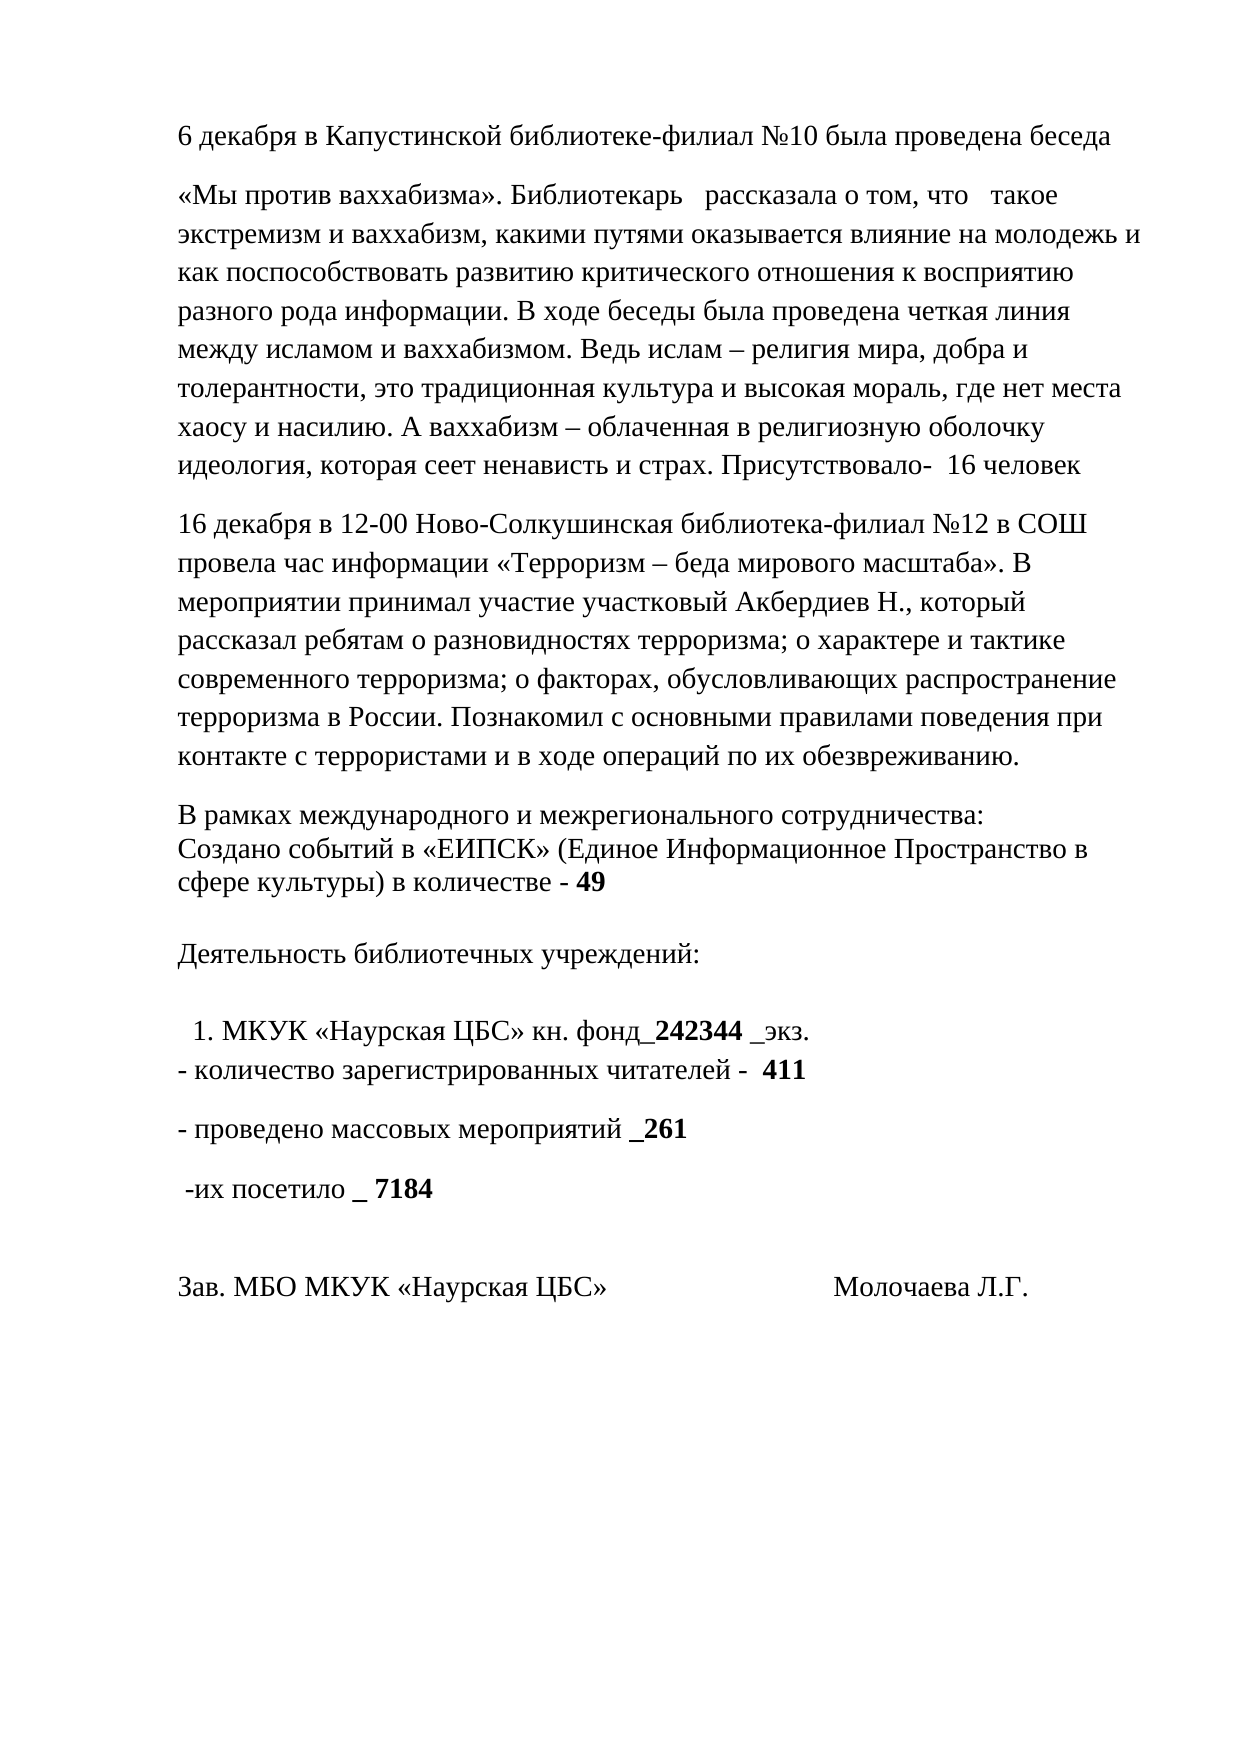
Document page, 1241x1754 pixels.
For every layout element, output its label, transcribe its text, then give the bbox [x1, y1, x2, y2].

text - проведено массовых мероприятий _261 [177, 1111, 1152, 1145]
text Создано событий в «ЕИПСК» (Единое Информационное Пространство в сфере культуры) в количестве - 49 [177, 831, 1152, 898]
list МКУК «Наурская ЦБС» кн. фонд_242344 _экз. [192, 1013, 1152, 1047]
text 16 декабря в 12-00 Ново-Солкушинская библиотека-филиал №12 в СОШ провела час информации «Терроризм – беда мирового масштаба». В мероприятии принимал участие участковый Акбердиев Н., который рассказал ребятам о разновидностях терроризма; о характере и тактике современного терроризма; о факторах, обусловливающих распространение терроризма в России. Познакомил с основными правилами поведения при контакте с террористами и в ходе операций по их обезвреживанию. [177, 507, 1152, 771]
text Зав. МБО МКУК «Наурская ЦБС» Молочаева Л.Г. [177, 1269, 1152, 1302]
text В рамках международного и межрегионального сотрудничества: [177, 797, 1152, 831]
text - количество зарегистрированных читателей - 411 [177, 1052, 1152, 1086]
text Деятельность библиотечных учреждений: [177, 936, 1152, 970]
text 6 декабря в Капустинской библиотеке-филиал №10 была проведена беседа [177, 118, 1152, 152]
text -их посетило _ 7184 [177, 1171, 1152, 1204]
text «Мы против ваххабизма». Библиотекарь рассказала о том, что такое экстремизм и ваххабизм, какими путями оказывается влияние на молодежь и как поспособствовать развитию критического отношения к восприятию разного рода информации. В ходе беседы была проведена четкая линия между исламом и ваххабизмом. Ведь ислам – религия мира, добра и толерантности, это традиционная культура и высокая мораль, где нет места хаосу и насилию. А ваххабизм – облаченная в религиозную оболочку идеология, которая сеет ненависть и страх. Присутствовало- 16 человек [177, 177, 1152, 481]
